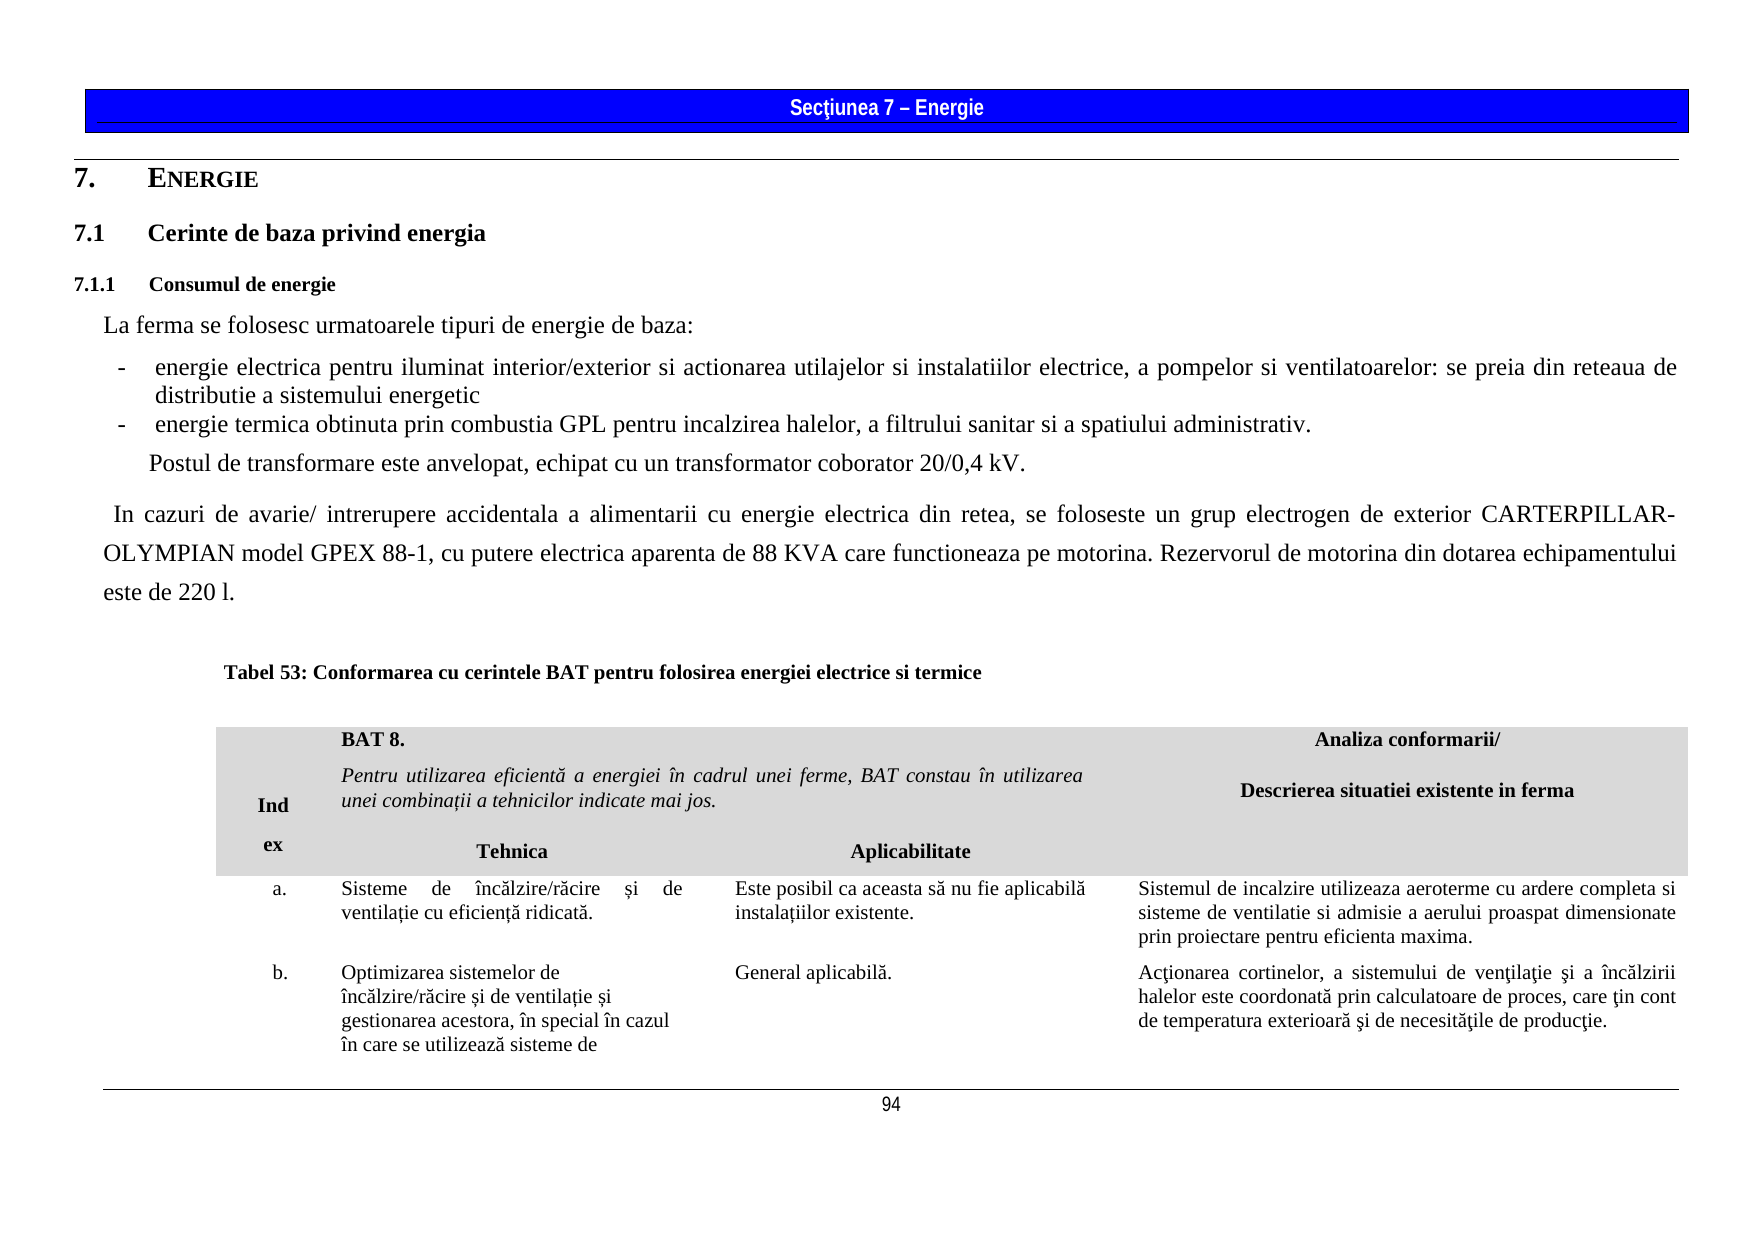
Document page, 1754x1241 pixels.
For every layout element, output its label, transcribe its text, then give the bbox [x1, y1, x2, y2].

text La ferma se folosesc urmatoarele tipuri de energie de baza: [103, 300, 1679, 339]
text Postul de transformare este anvelopat, echipat cu un transformator coborator 20/0,4 kV. [103, 438, 1679, 477]
subtitle Energie [73, 160, 1679, 193]
subtitle Cerinte de baza privind energia [73, 218, 1679, 247]
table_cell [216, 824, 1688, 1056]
text In cazuri de avarie/ intrerupere accidentala a alimentarii cu energie electrica din retea, se foloseste un grup electrogen de exterior CARTERPILLAR-OLYMPIAN model GPEX 88-1, cu putere electrica aparenta de 88 KVA care functioneaza pe motorina. Rezervorul de motorina din dotarea echipamentului este de 220 l. [103, 489, 1679, 606]
list energie electrica pentru iluminat interior/exterior si actionarea utilajelor si instalatiilor electrice, a pompelor si ventilatoarelor: se preia din reteaua de distributie a sistemului energetic [117, 352, 1679, 409]
subtitle 7.1.1 Consumul de energie [73, 272, 1679, 296]
text Tabel 53: Conformarea cu cerintele BAT pentru folosirea energiei electrice si termice [148, 660, 1679, 684]
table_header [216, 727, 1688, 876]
list energie termica obtinuta prin combustia GPL pentru incalzirea halelor, a filtrului sanitar si a spatiului administrativ. [117, 409, 1679, 438]
